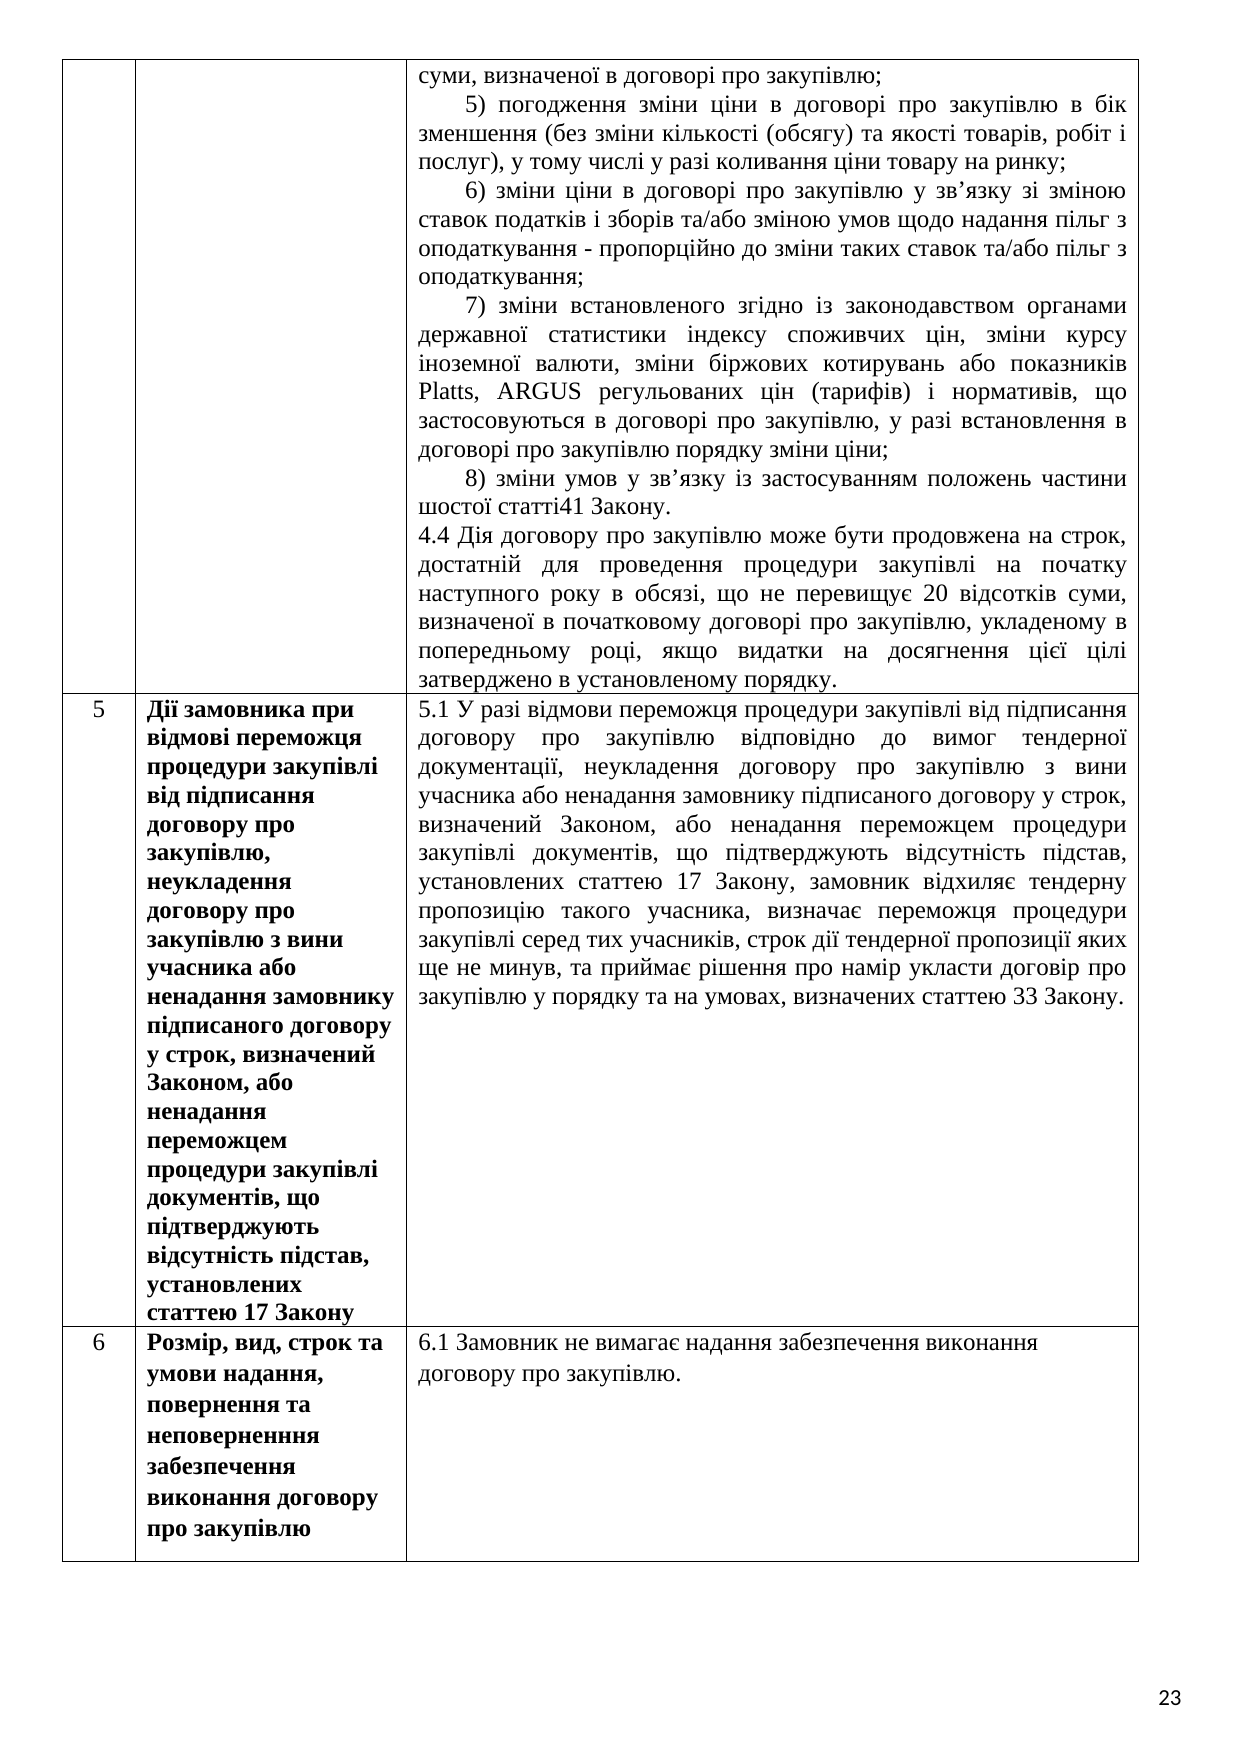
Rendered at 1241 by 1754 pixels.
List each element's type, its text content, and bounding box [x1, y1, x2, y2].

table_cell 5 [63, 694, 135, 1326]
table_cell Дії замовника при відмові переможця процедури закупівлі від підписання договору про закупівлю, неукладення договору про закупівлю з вини учасника або ненадання замовнику підписаного договору у строк, визначений Законом, або ненадання переможцем процедури закупівлі документів, що підтверджують відсутність підстав, установлених статтею 17 Закону [136, 694, 406, 1326]
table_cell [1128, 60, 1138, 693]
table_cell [136, 60, 406, 693]
table_cell 6.1 Замовник не вимагає надання забезпечення виконання договору про закупівлю. [407, 1327, 1138, 1561]
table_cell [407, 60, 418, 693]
table_cell 5.1 У разі відмови переможця процедури закупівлі від підписання договору про закупівлю відповідно до вимог тендерної документації, неукладення договору про закупівлю з вини учасника або ненадання замовнику підписаного договору у строк, визначений Законом, або ненадання переможцем процедури закупівлі документів, що підтверджують відсутність підстав, установлених статтею 17 Закону, замовник відхиляє тендерну пропозицію такого учасника, визначає переможця процедури закупівлі серед тих учасників, строк дії тендерної пропозиції яких ще не минув, та приймає рішення про намір укласти договір про закупівлю у порядку та на умовах, визначених статтею 33 Закону. [407, 694, 1138, 1326]
table_cell 4 [63, 60, 135, 693]
table_cell Розмір, вид, строк та умови надання, повернення та неповерненння забезпечення виконання договору про закупівлю [136, 1327, 406, 1561]
table_cell 6 [63, 1327, 135, 1561]
